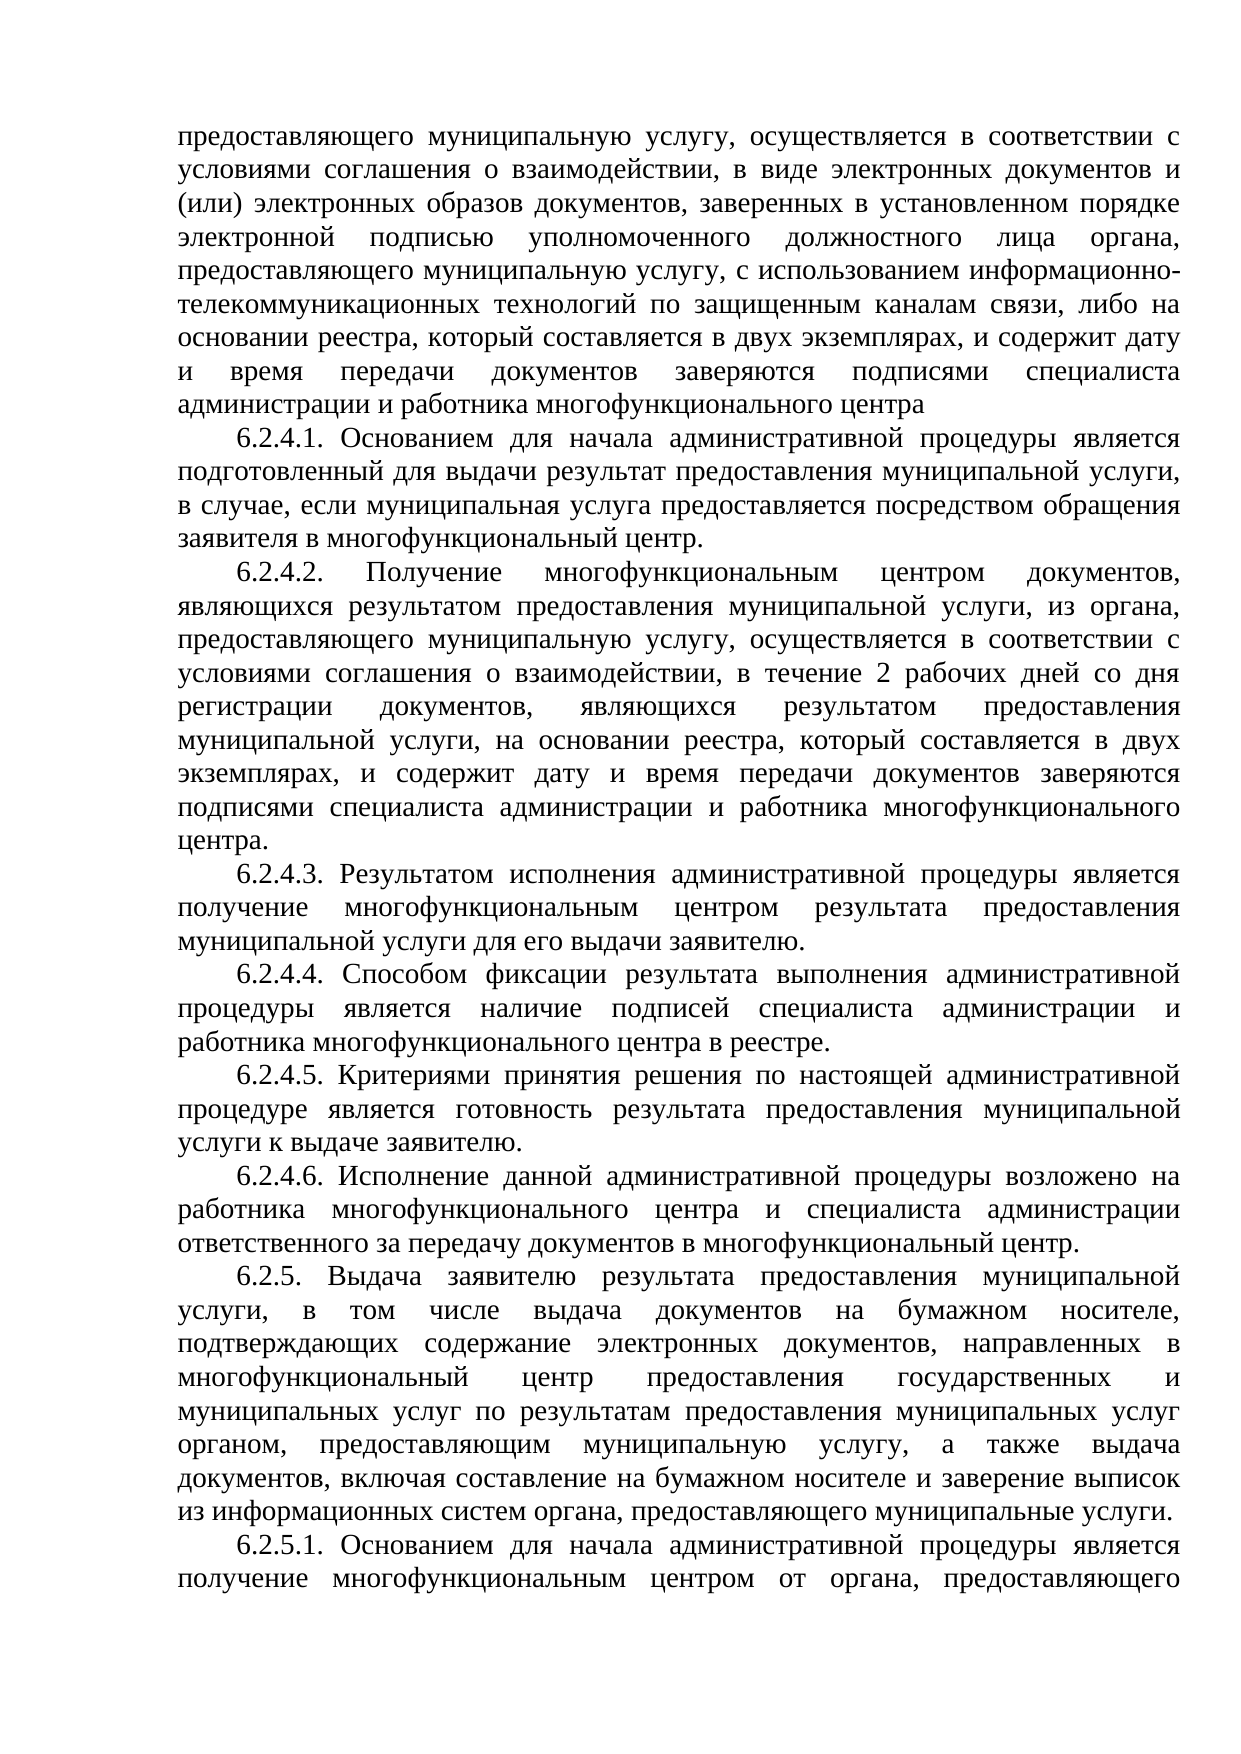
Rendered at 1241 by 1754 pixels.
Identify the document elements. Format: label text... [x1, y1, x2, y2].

text 6.2.4.2. Получение многофункциональным центром документов, являющихся результатом предоставления муниципальной услуги, из органа, предоставляющего муниципальную услугу, осуществляется в соответствии с условиями соглашения о взаимодействии, в течение 2 рабочих дней со дня регистрации документов, являющихся результатом предоставления муниципальной услуги, на основании реестра, который составляется в двух экземплярах, и содержит дату и время передачи документов заверяются подписями специалиста администрации и работника многофункционального центра. [177, 554, 1181, 856]
text 6.2.4.1. Основанием для начала административной процедуры является подготовленный для выдачи результат предоставления муниципальной услуги, в случае, если муниципальная услуга предоставляется посредством обращения заявителя в многофункциональный центр. [177, 420, 1181, 554]
text 6.2.5. Выдача заявителю результата предоставления муниципальной услуги, в том числе выдача документов на бумажном носителе, подтверждающих содержание электронных документов, направленных в многофункциональный центр предоставления государственных и муниципальных услуг по результатам предоставления муниципальных услуг органом, предоставляющим муниципальную услугу, а также выдача документов, включая составление на бумажном носителе и заверение выписок из информационных систем органа, предоставляющего муниципальные услуги. [177, 1258, 1181, 1527]
text 6.2.4.4. Способом фиксации результата выполнения административной процедуры является наличие подписей специалиста администрации и работника многофункционального центра в реестре. [177, 957, 1181, 1057]
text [177, 1527, 1181, 1594]
text 6.2.4.5. Критериями принятия решения по настоящей административной процедуре является готовность результата предоставления муниципальной услуги к выдаче заявителю. [177, 1057, 1181, 1158]
text 6.2.4.3. Результатом исполнения административной процедуры является получение многофункциональным центром результата предоставления муниципальной услуги для его выдачи заявителю. [177, 856, 1181, 957]
text 6.2.4.6. Исполнение данной административной процедуры возложено на работника многофункционального центра и специалиста администрации ответственного за передачу документов в многофункциональный центр. [177, 1158, 1181, 1258]
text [177, 118, 1181, 420]
